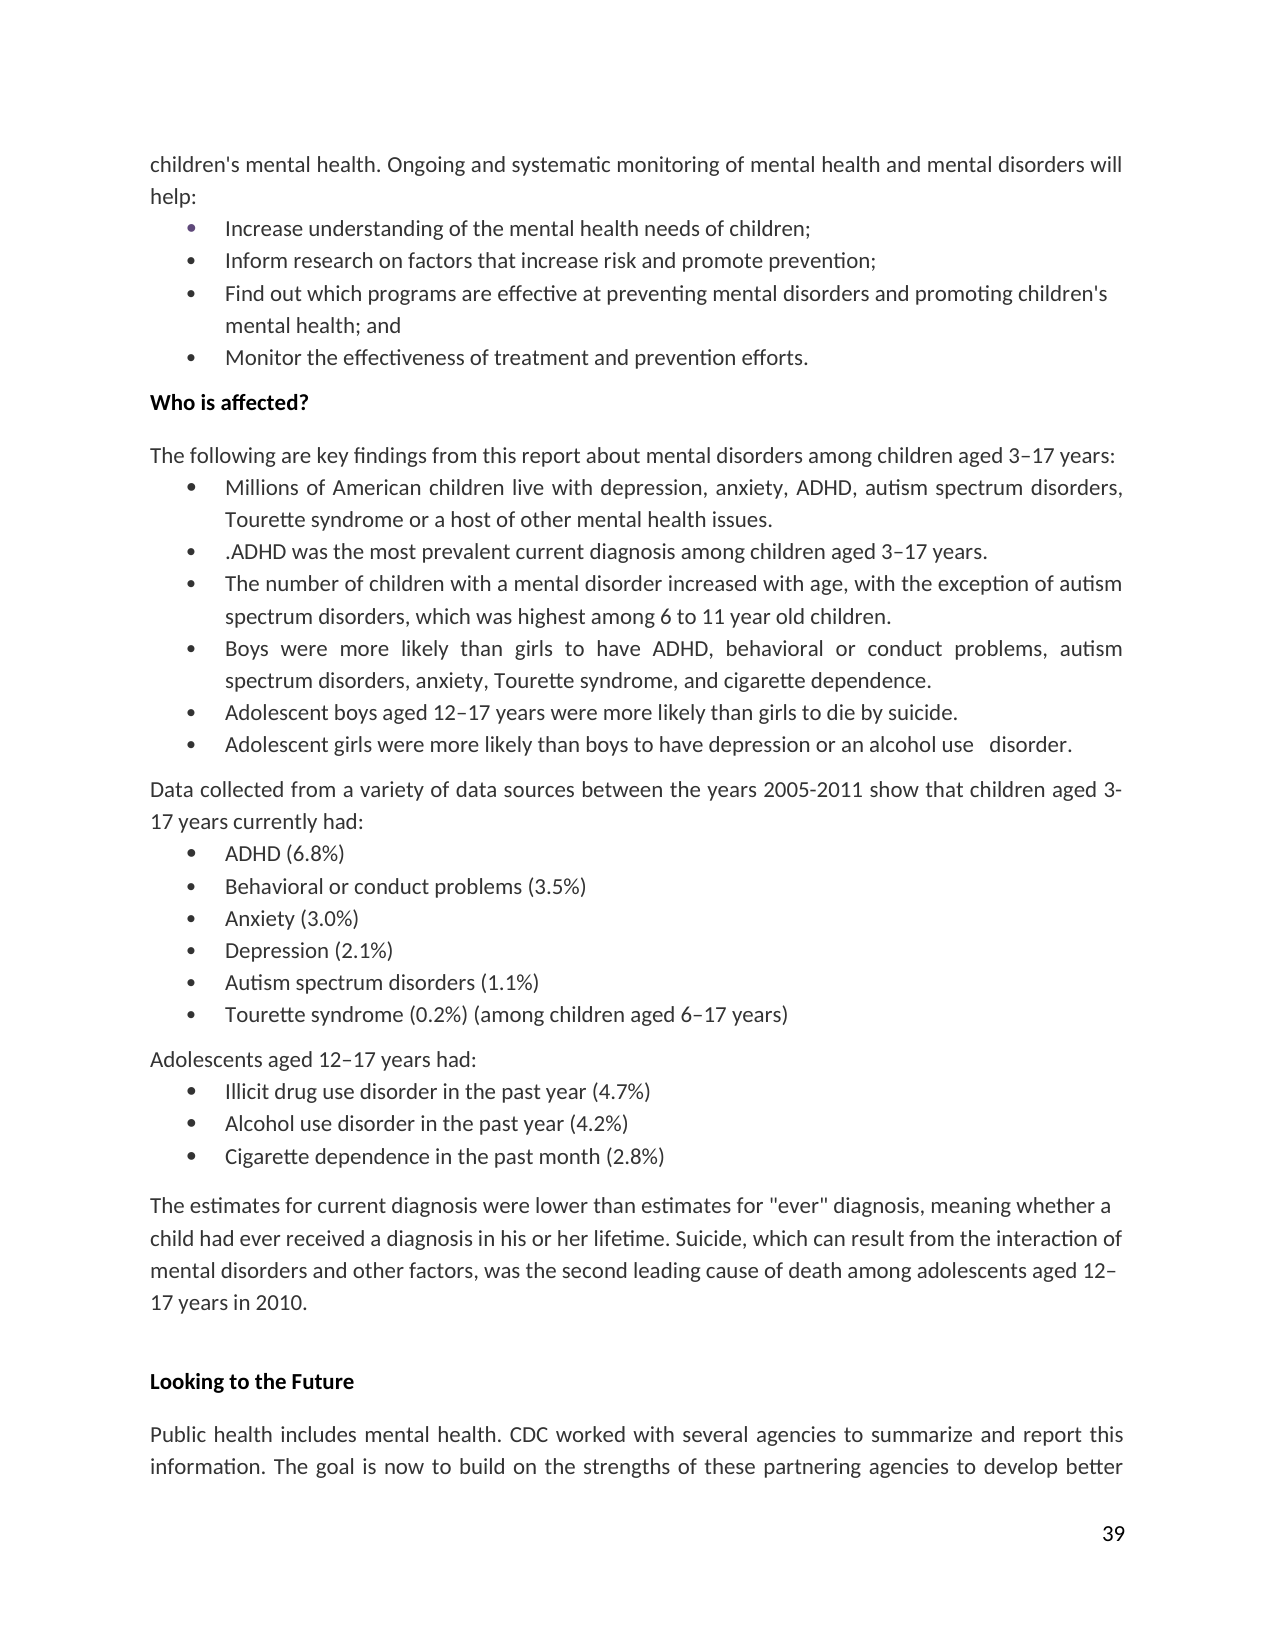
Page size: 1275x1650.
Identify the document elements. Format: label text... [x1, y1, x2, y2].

text Looking to the Future [150, 1367, 1125, 1395]
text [150, 1420, 1125, 1480]
text The estimates for current diagnosis were lower than estimates for "ever" diagnosis, meaning whether a child had ever received a diagnosis in his or her lifetime. Suicide, which can result from the interaction of mental disorders and other factors, was the second leading cause of death among adolescents aged 12–17 years in 2010. [150, 1192, 1125, 1316]
list Boys were more likely than girls to have ADHD, behavioral or conduct problems, autism spectrum disorders, anxiety, Tourette syndrome, and cigarette dependence. [187, 634, 1125, 694]
list Depression (2.1%) [187, 936, 1125, 964]
list Find out which programs are effective at preventing mental disorders and promoting children's mental health; and [187, 279, 1125, 339]
text Adolescents aged 12–17 years had: [150, 1045, 1125, 1073]
list Monitor the effectiveness of treatment and prevention efforts. [173, 343, 1125, 371]
text The following are key findings from this report about mental disorders among children aged 3–17 years: [150, 441, 1125, 469]
list The number of children with a mental disorder increased with age, with the exception of autism spectrum disorders, which was highest among 6 to 11 year old children. [187, 569, 1125, 630]
list Illicit drug use disorder in the past year (4.7%) [187, 1077, 1125, 1105]
list Tourette syndrome (0.2%) (among children aged 6–17 years) [150, 1001, 1125, 1028]
list Alcohol use disorder in the past year (4.2%) [187, 1109, 1125, 1138]
list Millions of American children live with depression, anxiety, ADHD, autism spectrum disorders, Tourette syndrome or a host of other mental health issues. [187, 473, 1125, 533]
list Adolescent girls were more likely than boys to have depression or an alcohol use disorder. [187, 731, 1125, 758]
list .ADHD was the most prevalent current diagnosis among children aged 3–17 years. [187, 537, 1125, 565]
list Inform research on factors that increase risk and promote prevention; [173, 247, 1125, 274]
list Adolescent boys aged 12–17 years were more likely than girls to die by suicide. [187, 698, 1125, 726]
text Data collected from a variety of data sources between the years 2005-2011 show that children aged 3-17 years currently had: [150, 775, 1125, 835]
list Anxiety (3.0%) [187, 904, 1125, 932]
list Behavioral or conduct problems (3.5%) [187, 872, 1125, 900]
list Autism spectrum disorders (1.1%) [187, 968, 1125, 996]
text Who is affected? [150, 388, 1125, 416]
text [150, 150, 1125, 210]
list Increase understanding of the mental health needs of children; [187, 214, 1125, 242]
list ADHD (6.8%) [187, 839, 1125, 868]
list Cigarette dependence in the past month (2.8%) [187, 1142, 1125, 1170]
